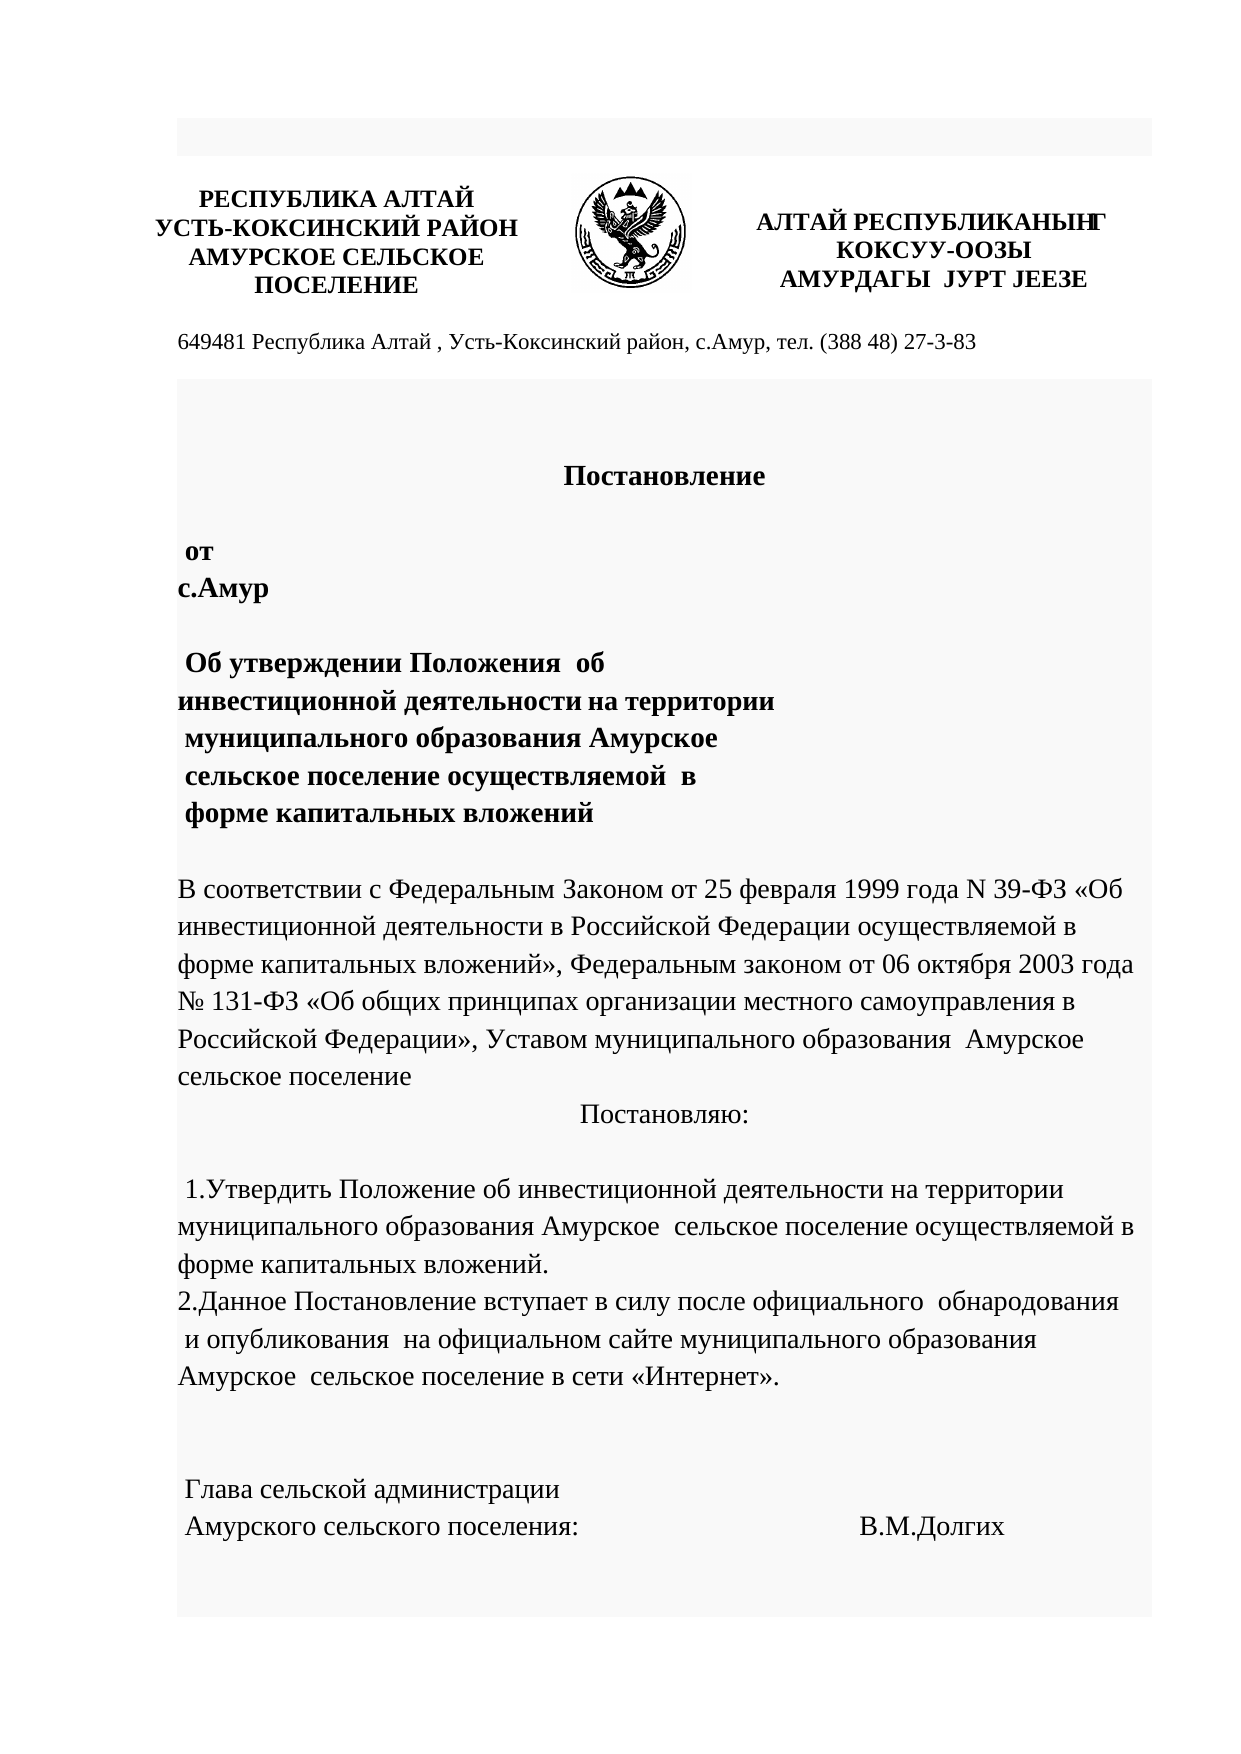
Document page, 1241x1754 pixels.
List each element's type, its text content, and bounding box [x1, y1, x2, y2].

text Постановляю: [177, 1092, 1152, 1129]
text инвестиционной деятельности на территории [177, 679, 1152, 717]
text форме капитальных вложений [177, 792, 1152, 829]
text 649481 Республика Алтай , Усть-Коксинский район, с.Амур, тел. (388 48) 27-3-83 [177, 328, 1152, 354]
text Амурского сельского поселения: В.М.Долгих [177, 1504, 1152, 1542]
text с.Амур [177, 567, 1152, 604]
text от [177, 529, 1152, 567]
text 1.Утвердить Положение об инвестиционной деятельности на территории муниципального образования Амурское сельское поселение осуществляемой в форме капитальных вложений. [177, 1167, 1152, 1279]
text сельское поселение осуществляемой в [177, 754, 1152, 792]
table_header [569, 156, 701, 328]
text 2.Данное Постановление вступает в силу после официального обнародования [177, 1279, 1152, 1317]
text Постановление [177, 454, 1152, 492]
text и опубликования на официальном сайте муниципального образования Амурское сельское поселение в сети «Интернет». [177, 1317, 1152, 1392]
text Глава сельской администрации [177, 1467, 1152, 1504]
text Об утверждении Положения об [177, 642, 1152, 679]
table_header РЕСПУБЛИКА АЛТАЙ УСТЬ-КОКСИНСКИЙ РАЙОН АМУРСКОЕ СЕЛЬСКОЕ ПОСЕЛЕНИЕ [103, 156, 569, 328]
text муниципального образования Амурское [177, 717, 1152, 754]
text В соответствии с Федеральным Законом от 25 февраля 1999 года N 39-ФЗ «Об инвестиционной деятельности в Российской Федерации осуществляемой в форме капитальных вложений», Федеральным законом от 06 октября 2003 года № 131-ФЗ «Об общих принципах организации местного самоуправления в Российской Федерации», Уставом муниципального образования Амурское сельское поселение [177, 867, 1152, 1092]
table_header АЛТАЙ РЕСПУБЛИКАНЫНГ КОКСУУ-ООЗЫ АМУРДАГЫ JУРТ JЕЕЗЕ [701, 156, 1167, 328]
